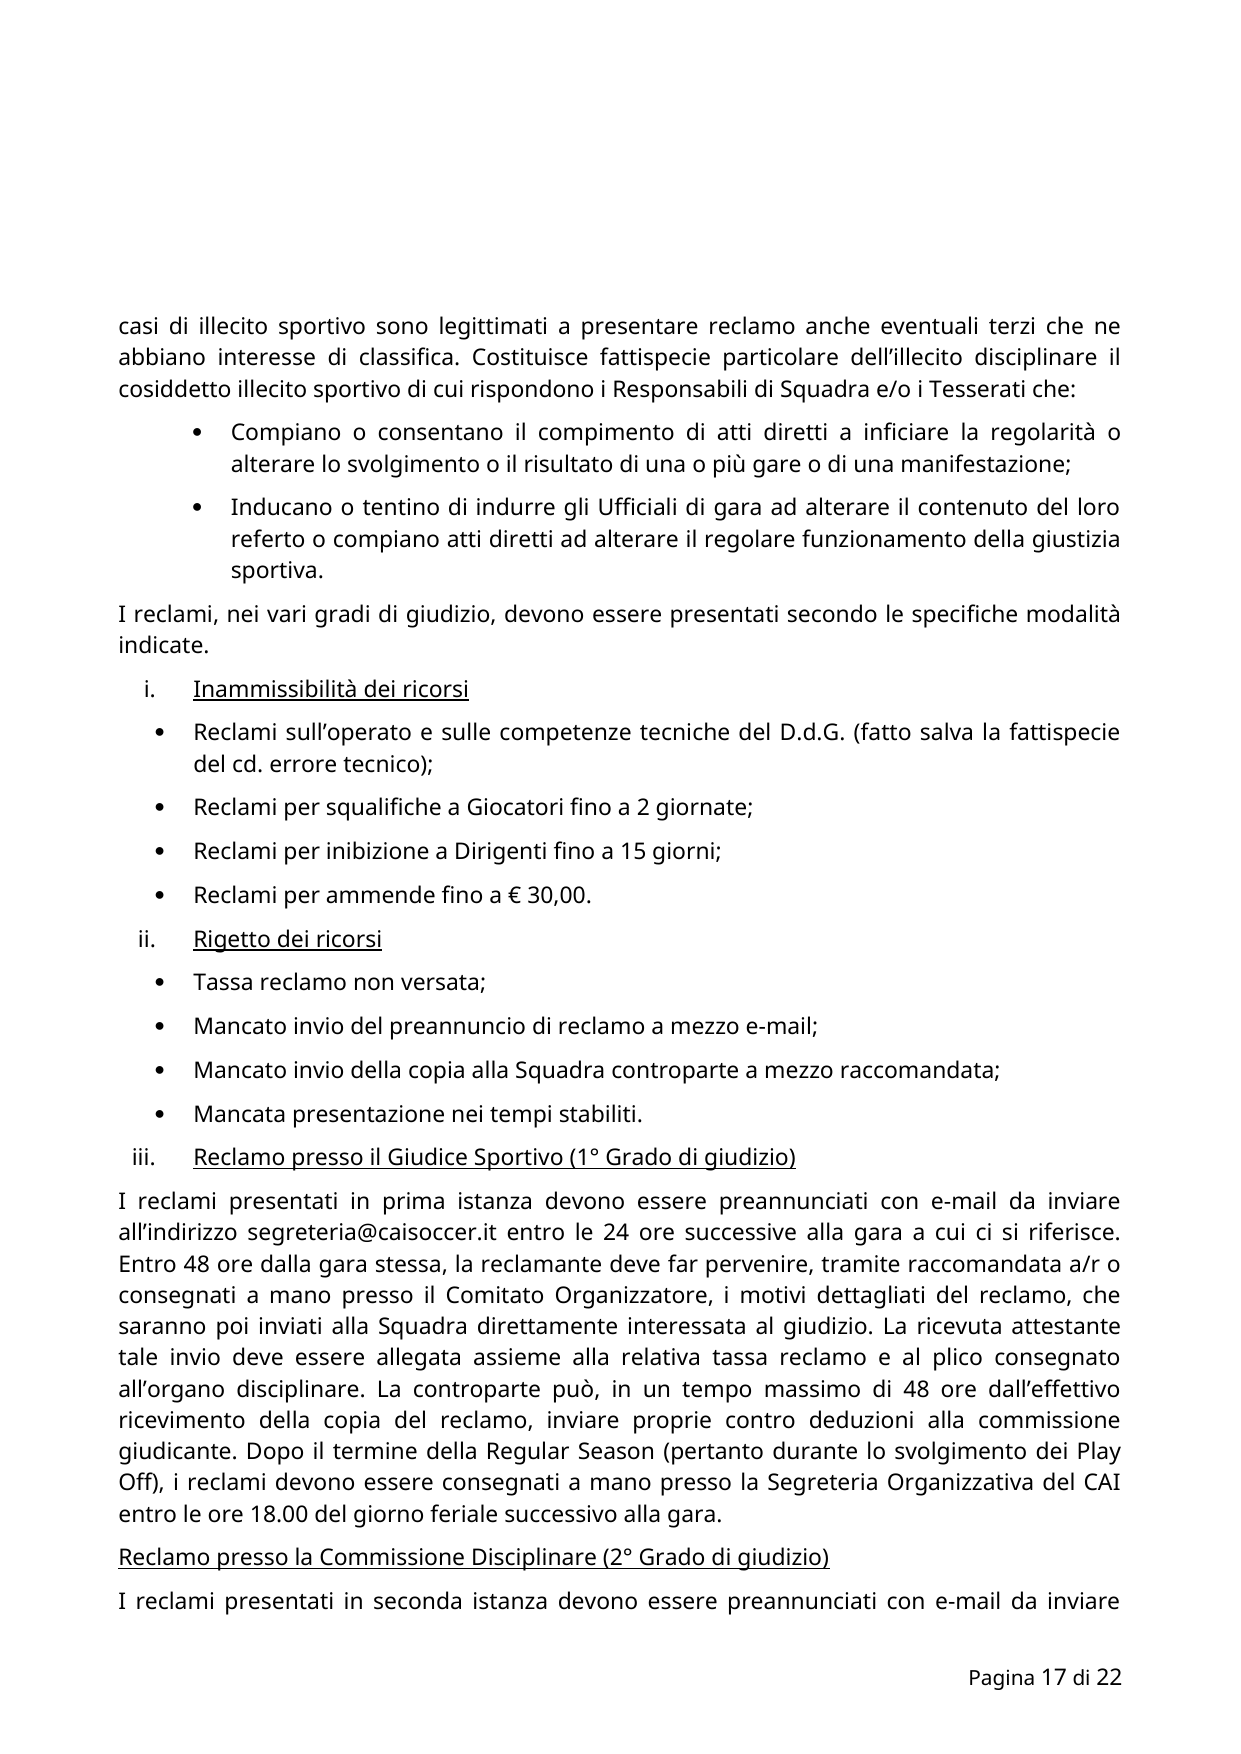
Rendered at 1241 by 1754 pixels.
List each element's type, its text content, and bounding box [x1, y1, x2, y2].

list Mancata presentazione nei tempi stabiliti. [156, 1098, 1122, 1129]
list Inammissibilità dei ricorsi [156, 673, 1122, 704]
list Reclamo presso il Giudice Sportivo (1° Grado di giudizio) [156, 1141, 1122, 1173]
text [118, 1585, 1122, 1616]
list Mancato invio del preannuncio di reclamo a mezzo e-mail; [156, 1010, 1122, 1041]
list Reclami per squalifiche a Giocatori fino a 2 giornate; [156, 791, 1122, 823]
list Mancato invio della copia alla Squadra controparte a mezzo raccomandata; [156, 1054, 1122, 1085]
list Reclami per inibizione a Dirigenti fino a 15 giorni; [156, 835, 1122, 866]
text I reclami presentati in prima istanza devono essere preannunciati con e-mail da inviare all’indirizzo segreteria@caisoccer.it entro le 24 ore successive alla gara a cui ci si riferisce. Entro 48 ore dalla gara stessa, la reclamante deve far pervenire, tramite raccomandata a/r o consegnati a mano presso il Comitato Organizzatore, i motivi dettagliati del reclamo, che saranno poi inviati alla Squadra direttamente interessata al giudizio. La ricevuta attestante tale invio deve essere allegata assieme alla relativa tassa reclamo e al plico consegnato all’organo disciplinare. La controparte può, in un tempo massimo di 48 ore dall’effettivo ricevimento della copia del reclamo, inviare proprie contro deduzioni alla commissione giudicante. Dopo il termine della Regular Season (pertanto durante lo svolgimento dei Play Off), i reclami devono essere consegnati a mano presso la Segreteria Organizzativa del CAI entro le ore 18.00 del giorno feriale successivo alla gara. [118, 1185, 1122, 1529]
list Compiano o consentano il compimento di atti diretti a inficiare la regolarità o alterare lo svolgimento o il risultato di una o più gare o di una manifestazione; [193, 416, 1122, 479]
list Tassa reclamo non versata; [156, 966, 1122, 998]
text Reclamo presso la Commissione Disciplinare (2° Grado di giudizio) [118, 1541, 1122, 1573]
list Rigetto dei ricorsi [156, 923, 1122, 954]
list Reclami per ammende fino a € 30,00. [156, 879, 1122, 910]
list Inducano o tentino di indurre gli Ufficiali di gara ad alterare il contenuto del loro referto o compiano atti diretti ad alterare il regolare funzionamento della giustizia sportiva. [193, 491, 1122, 585]
text I reclami, nei vari gradi di giudizio, devono essere presentati secondo le specifiche modalità indicate. [118, 598, 1122, 660]
list Reclami sull’operato e sulle competenze tecniche del D.d.G. (fatto salva la fattispecie del cd. errore tecnico); [156, 716, 1122, 779]
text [118, 310, 1122, 404]
